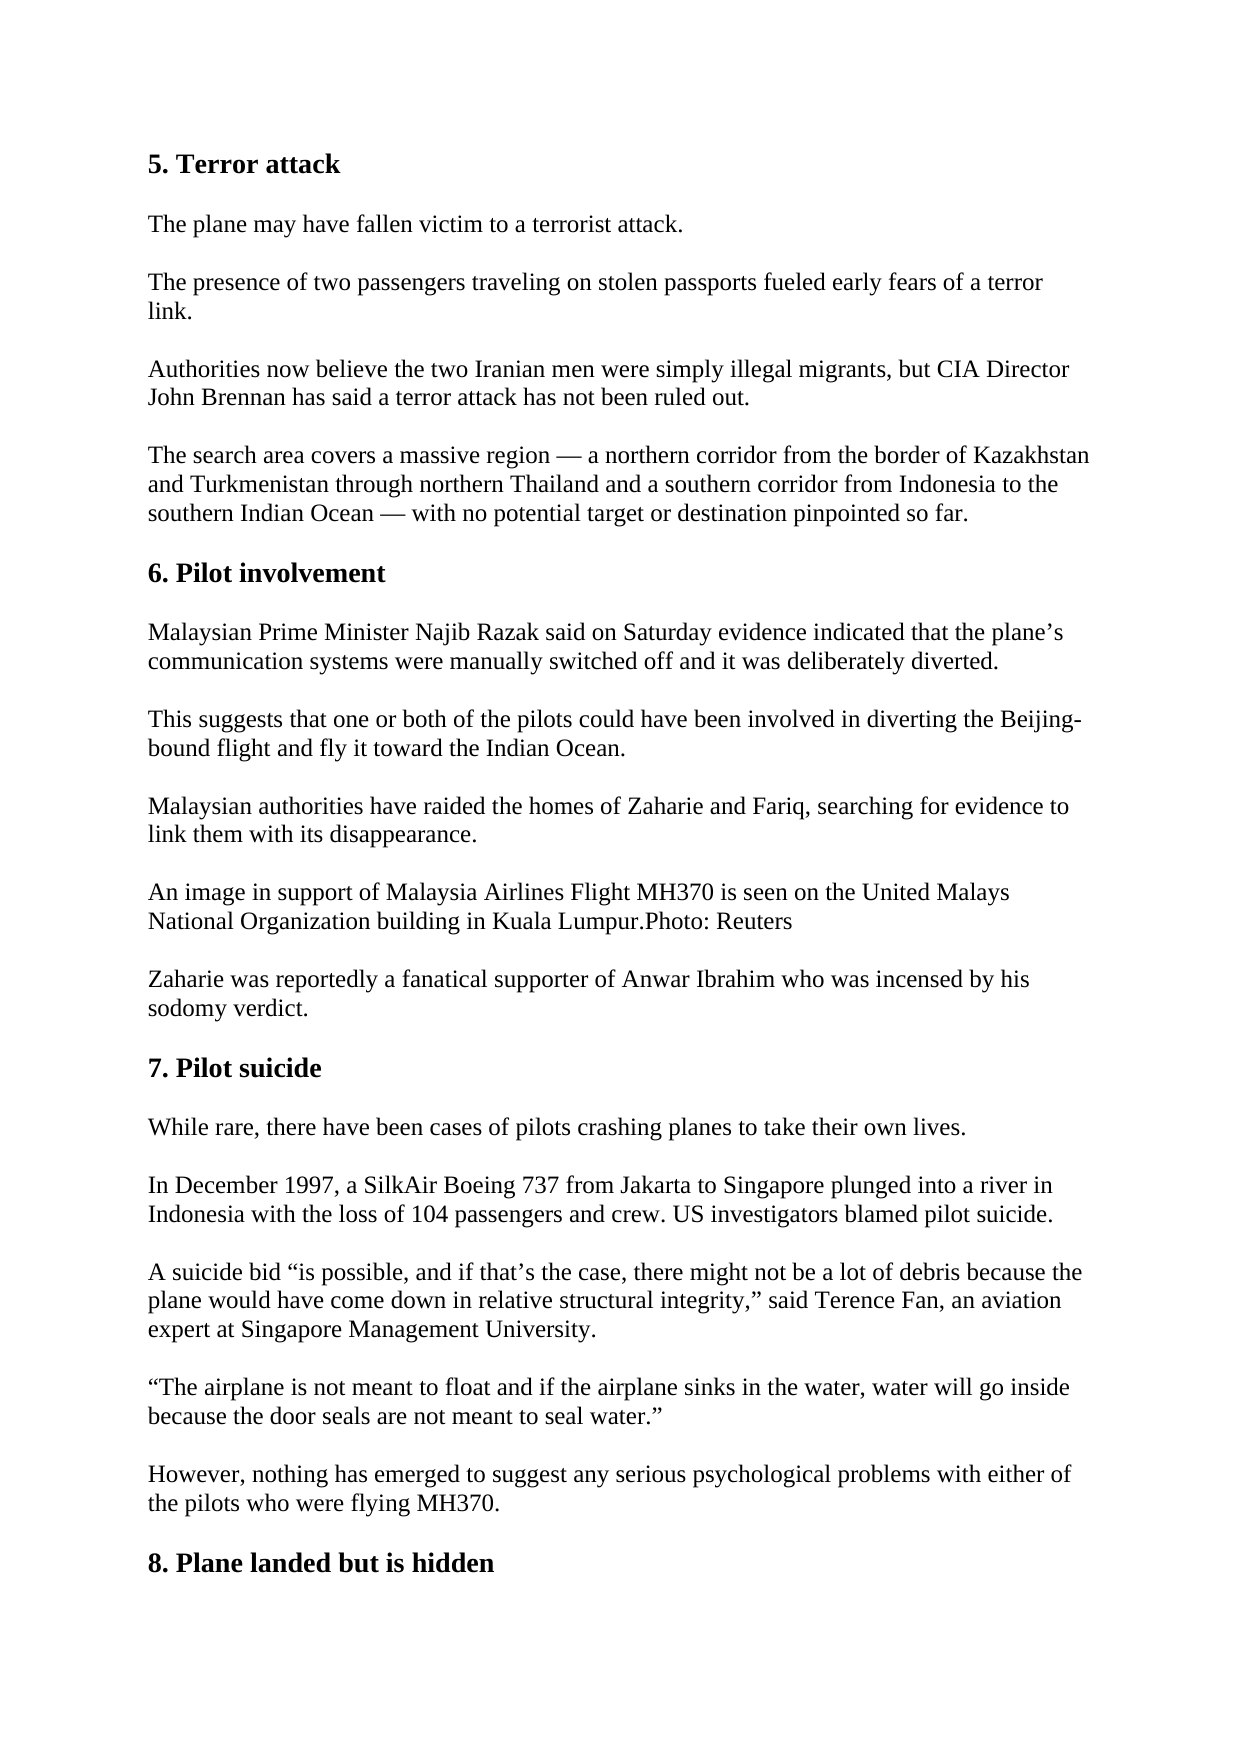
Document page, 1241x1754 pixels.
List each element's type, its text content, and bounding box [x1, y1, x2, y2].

text In December 1997, a SilkAir Boeing 737 from Jakarta to Singapore plunged into a river in Indonesia with the loss of 104 passengers and crew. US investigators blamed pilot suicide. [148, 1170, 1093, 1228]
text While rare, there have been cases of pilots crashing planes to take their own lives. [148, 1112, 1093, 1141]
text The plane may have fallen victim to a terrorist attack. [148, 209, 1093, 238]
text Authorities now believe the two Iranian men were simply illegal migrants, but CIA Director John Brennan has said a terror attack has not been ruled out. [148, 354, 1093, 411]
text 8. Plane landed but is hidden [148, 1546, 1093, 1578]
text Zaharie was reportedly a fanatical supporter of Anwar Ibrahim who was incensed by his sodomy verdict. [148, 964, 1093, 1022]
text The search area covers a massive region — a northern corridor from the border of Kazakhstan and Turkmenistan through northern Thailand and a southern corridor from Indonesia to the southern Indian Ocean — with no potential target or destination pinpointed so far. [148, 440, 1093, 527]
text The presence of two passengers traveling on stolen passports fueled early fears of a terror link. [148, 267, 1093, 324]
text 7. Pilot suicide [148, 1051, 1093, 1083]
text However, nothing has emerged to suggest any serious psychological problems with either of the pilots who were flying MH370. [148, 1459, 1093, 1516]
text Malaysian authorities have raided the homes of Zaharie and Fariq, searching for evidence to link them with its disappearance. [148, 791, 1093, 848]
text “The airplane is not meant to float and if the airplane sinks in the water, water will go inside because the door seals are not meant to seal water.” [148, 1372, 1093, 1430]
text Malaysian Prime Minister Najib Razak said on Saturday evidence indicated that the plane’s communication systems were manually switched off and it was deliberately diverted. [148, 617, 1093, 675]
text A suicide bid “is possible, and if that’s the case, there might not be a lot of debris because the plane would have come down in relative structural integrity,” said Terence Fan, an aviation expert at Singapore Management University. [148, 1257, 1093, 1343]
text An image in support of Malaysia Airlines Flight MH370 is seen on the United Malays National Organization building in Kuala Lumpur.Photo: Reuters [148, 877, 1093, 935]
text 6. Pilot involvement [148, 556, 1093, 588]
text This suggests that one or both of the pilots could have been involved in diverting the Beijing-bound flight and fly it toward the Indian Ocean. [148, 704, 1093, 762]
text 5. Terror attack [148, 148, 1093, 180]
